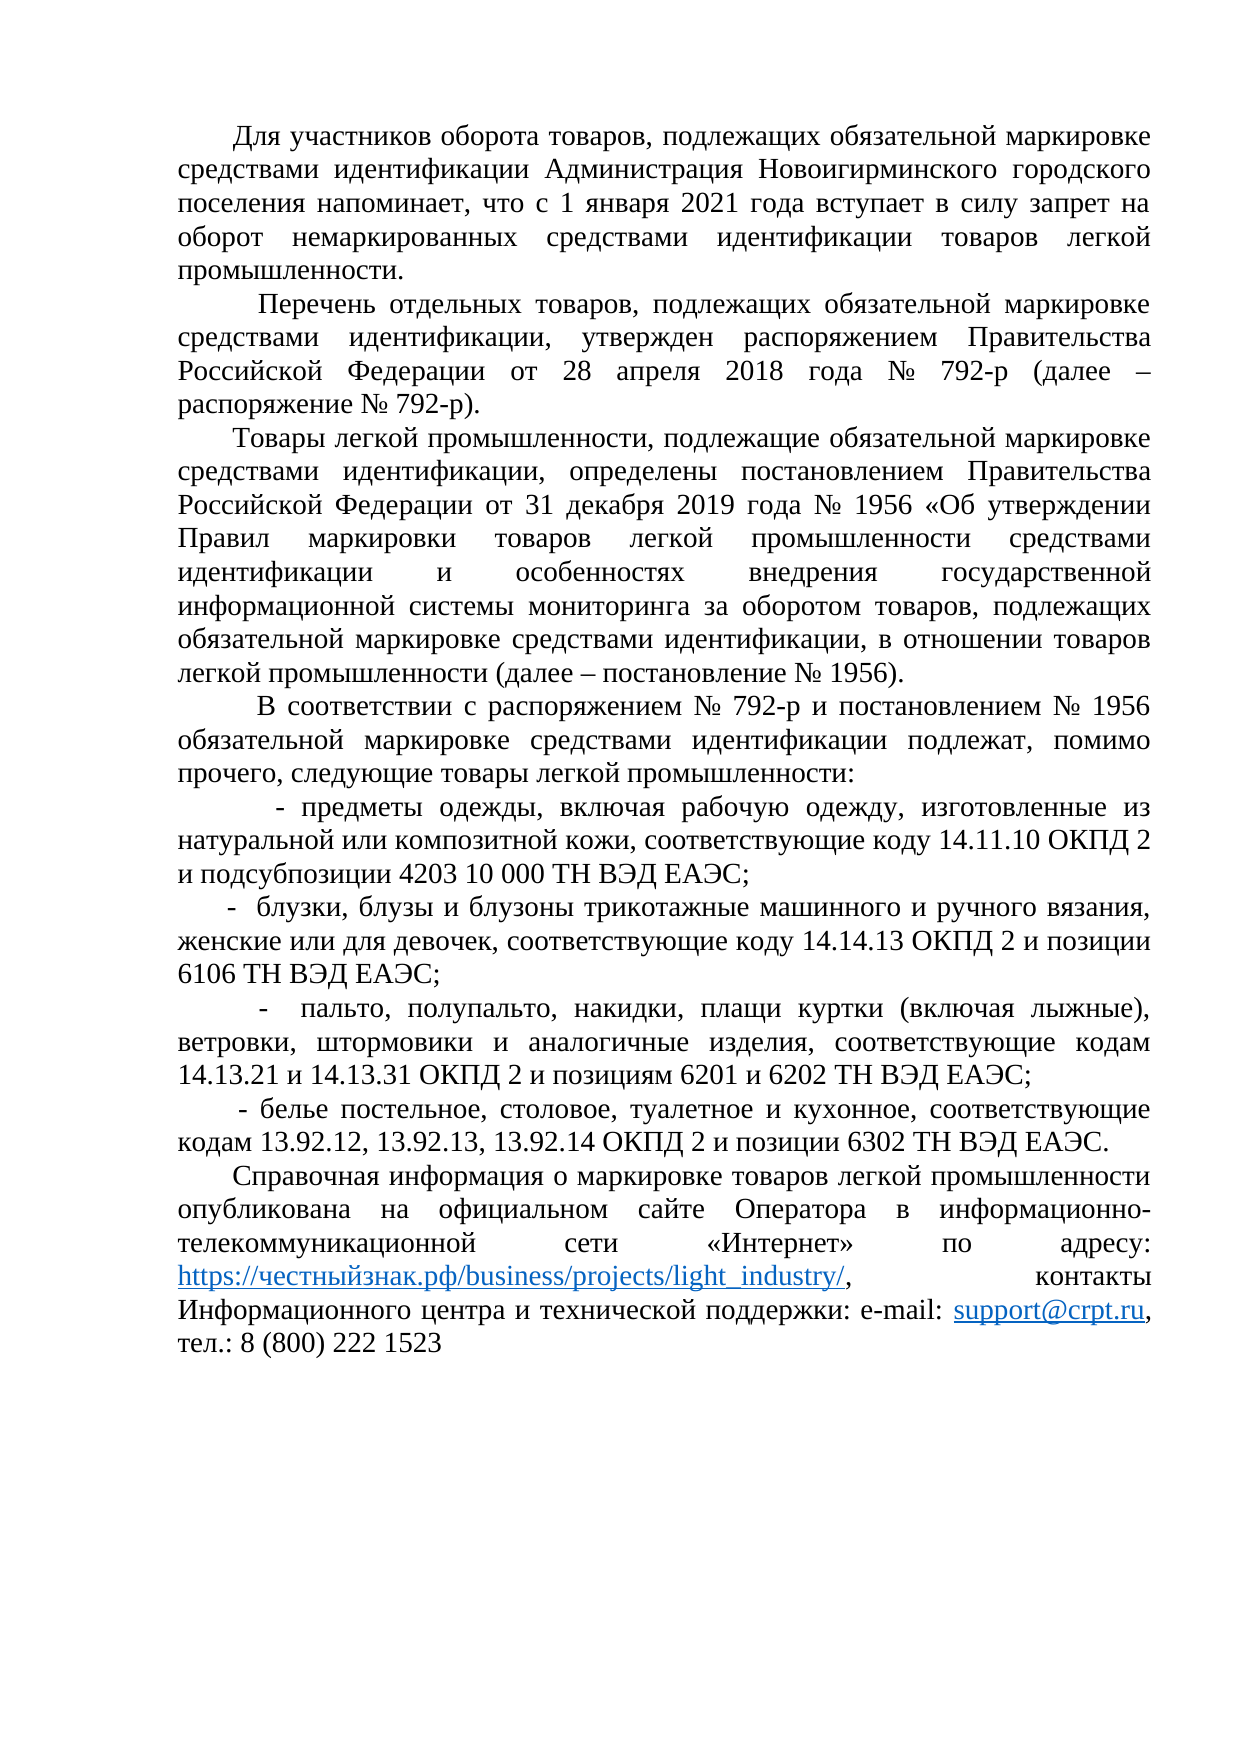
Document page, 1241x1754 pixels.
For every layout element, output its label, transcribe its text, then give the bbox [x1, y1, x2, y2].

text Справочная информация о маркировке товаров легкой промышленности опубликована на официальном сайте Оператора в информационно-телекоммуникационной сети «Интернет» по адресу: https://честныйзнак.рф/business/projects/light_industry/, контакты Информационного центра и технической поддержки: e-mail: support@crpt.ru, тел.: 8 (800) 222 1523 [177, 1158, 1152, 1359]
text - блузки, блузы и блузоны трикотажные машинного и ручного вязания, женские или для девочек, соответствующие коду 14.14.13 ОКПД 2 и позиции 6106 ТН ВЭД ЕАЭС; [177, 889, 1152, 990]
text В соответствии с распоряжением № 792-р и постановлением № 1956 обязательной маркировке средствами идентификации подлежат, помимо прочего, следующие товары легкой промышленности: [177, 688, 1152, 789]
text - пальто, полупальто, накидки, плащи куртки (включая лыжные), ветровки, штормовики и аналогичные изделия, соответствующие кодам 14.13.21 и 14.13.31 ОКПД 2 и позициям 6201 и 6202 ТН ВЭД ЕАЭС; [177, 990, 1152, 1091]
text - предметы одежды, включая рабочую одежду, изготовленные из натуральной или композитной кожи, соответствующие коду 14.11.10 ОКПД 2 и подсубпозиции 4203 10 000 ТН ВЭД ЕАЭС; [177, 789, 1152, 889]
text Товары легкой промышленности, подлежащие обязательной маркировке средствами идентификации, определены постановлением Правительства Российской Федерации от 31 декабря 2019 года № 1956 «Об утверждении Правил маркировки товаров легкой промышленности средствами идентификации и особенностях внедрения государственной информационной системы мониторинга за оборотом товаров, подлежащих обязательной маркировке средствами идентификации, в отношении товаров легкой промышленности (далее – постановление № 1956). [177, 420, 1152, 688]
text Для участников оборота товаров, подлежащих обязательной маркировке средствами идентификации Администрация Новоигирминского городского поселения напоминает, что с 1 января 2021 года вступает в силу запрет на оборот немаркированных средствами идентификации товаров легкой промышленности. [177, 118, 1152, 286]
text - белье постельное, столовое, туалетное и кухонное, соответствующие кодам 13.92.12, 13.92.13, 13.92.14 ОКПД 2 и позиции 6302 ТН ВЭД ЕАЭС. [177, 1091, 1152, 1158]
text Перечень отдельных товаров, подлежащих обязательной маркировке средствами идентификации, утвержден распоряжением Правительства Российской Федерации от 28 апреля 2018 года № 792-р (далее – распоряжение № 792-р). [177, 286, 1152, 420]
